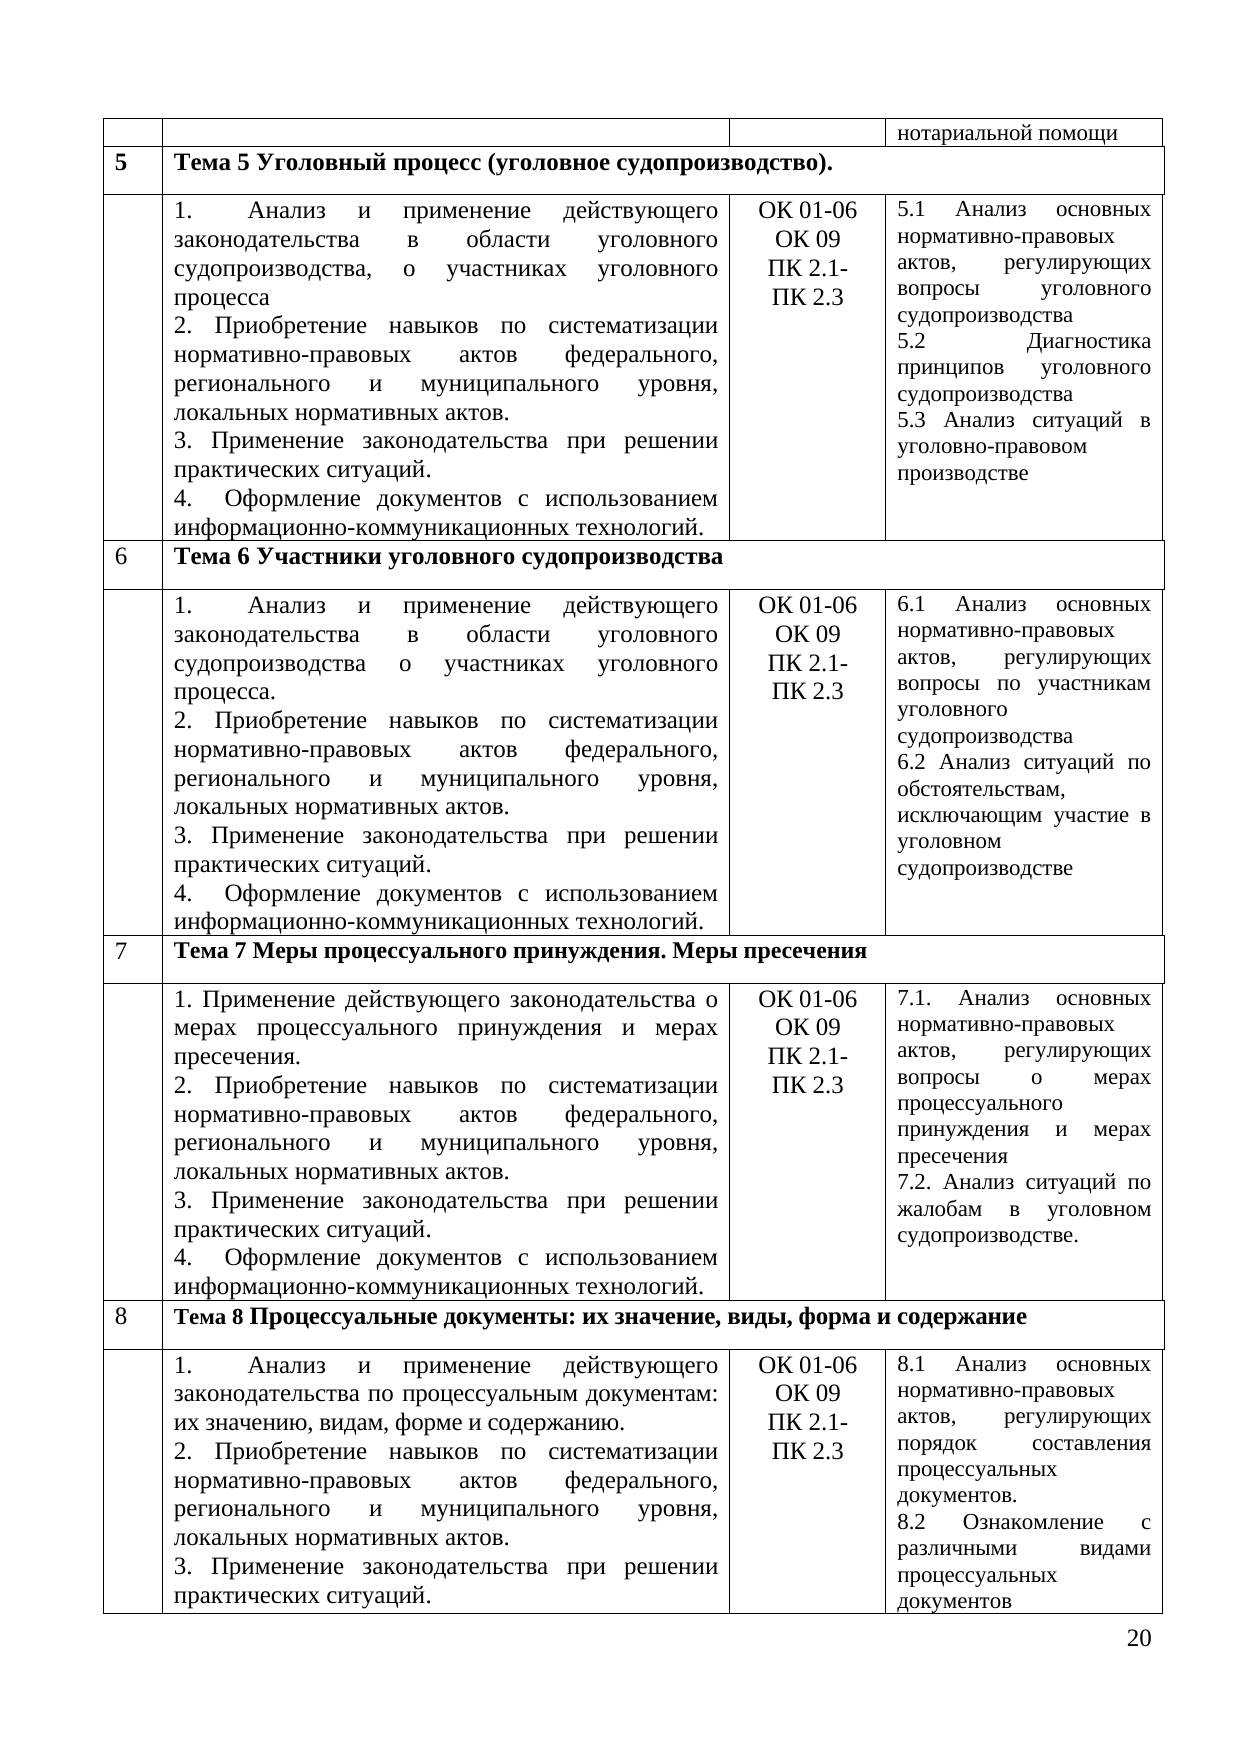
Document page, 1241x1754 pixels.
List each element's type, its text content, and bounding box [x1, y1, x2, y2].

table_cell [104, 984, 162, 1300]
table_cell 1. Анализ и применение действующего законодательства в области уголовного судопроизводства о участниках уголовного процесса. 2. Приобретение навыков по систематизации нормативно-правовых актов федерального, регионального и муниципального уровня, локальных нормативных актов. 3. Применение законодательства при решении практических ситуаций. 4. Оформление документов с использованием информационно-коммуникационных технологий. [163, 590, 729, 935]
table_cell 5.1 Анализ основных нормативно-правовых актов, регулирующих вопросы уголовного судопроизводства 5.2 Диагностика принципов уголовного судопроизводства 5.3 Анализ ситуаций в уголовно-правовом производстве [886, 195, 1162, 540]
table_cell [163, 119, 729, 146]
table_cell [104, 590, 162, 935]
table_cell [104, 1350, 162, 1613]
table_cell Тема 6 Участники уголовного судопроизводства [163, 541, 1164, 589]
table_cell 6 [104, 541, 162, 589]
table_cell 7 [104, 936, 162, 983]
table_cell [104, 195, 162, 540]
table_cell Тема 5 Уголовный процесс (уголовное судопроизводство). [163, 147, 1164, 194]
table_cell ОК 01-06 ОК 09 ПК 2.1- ПК 2.3 [730, 984, 885, 1300]
table_cell 1. Применение действующего законодательства о мерах процессуального принуждения и мерах пресечения. 2. Приобретение навыков по систематизации нормативно-правовых актов федерального, регионального и муниципального уровня, локальных нормативных актов. 3. Применение законодательства при решении практических ситуаций. 4. Оформление документов с использованием информационно-коммуникационных технологий. [163, 984, 729, 1300]
table_cell ОК 01-06 ОК 09 ПК 2.1- ПК 2.3 [730, 590, 885, 935]
table_cell 1. Анализ и применение действующего законодательства в области уголовного судопроизводства, о участниках уголовного процесса 2. Приобретение навыков по систематизации нормативно-правовых актов федерального, регионального и муниципального уровня, локальных нормативных актов. 3. Применение законодательства при решении практических ситуаций. 4. Оформление документов с использованием информационно-коммуникационных технологий. [163, 195, 729, 540]
table_cell Тема 7 Меры процессуального принуждения. Меры пресечения [163, 936, 1164, 983]
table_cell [730, 119, 885, 146]
table_cell 6.1 Анализ основных нормативно-правовых актов, регулирующих вопросы по участникам уголовного судопроизводства 6.2 Анализ ситуаций по обстоятельствам, исключающим участие в уголовном судопроизводстве [886, 590, 1162, 935]
table_cell 7.1. Анализ основных нормативно-правовых актов, регулирующих вопросы о мерах процессуального принуждения и мерах пресечения 7.2. Анализ ситуаций по жалобам в уголовном судопроизводстве. [886, 984, 1162, 1300]
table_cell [163, 1350, 729, 1613]
table_cell Тема 8 Процессуальные документы: их значение, виды, форма и содержание [163, 1301, 1164, 1349]
table_cell [104, 119, 162, 146]
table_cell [730, 1350, 885, 1613]
table_cell 5 [104, 147, 162, 194]
table_cell ОК 01-06 ОК 09 ПК 2.1- ПК 2.3 [730, 195, 885, 540]
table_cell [886, 119, 1162, 146]
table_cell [886, 1350, 1162, 1613]
table_cell 8 [104, 1301, 162, 1349]
